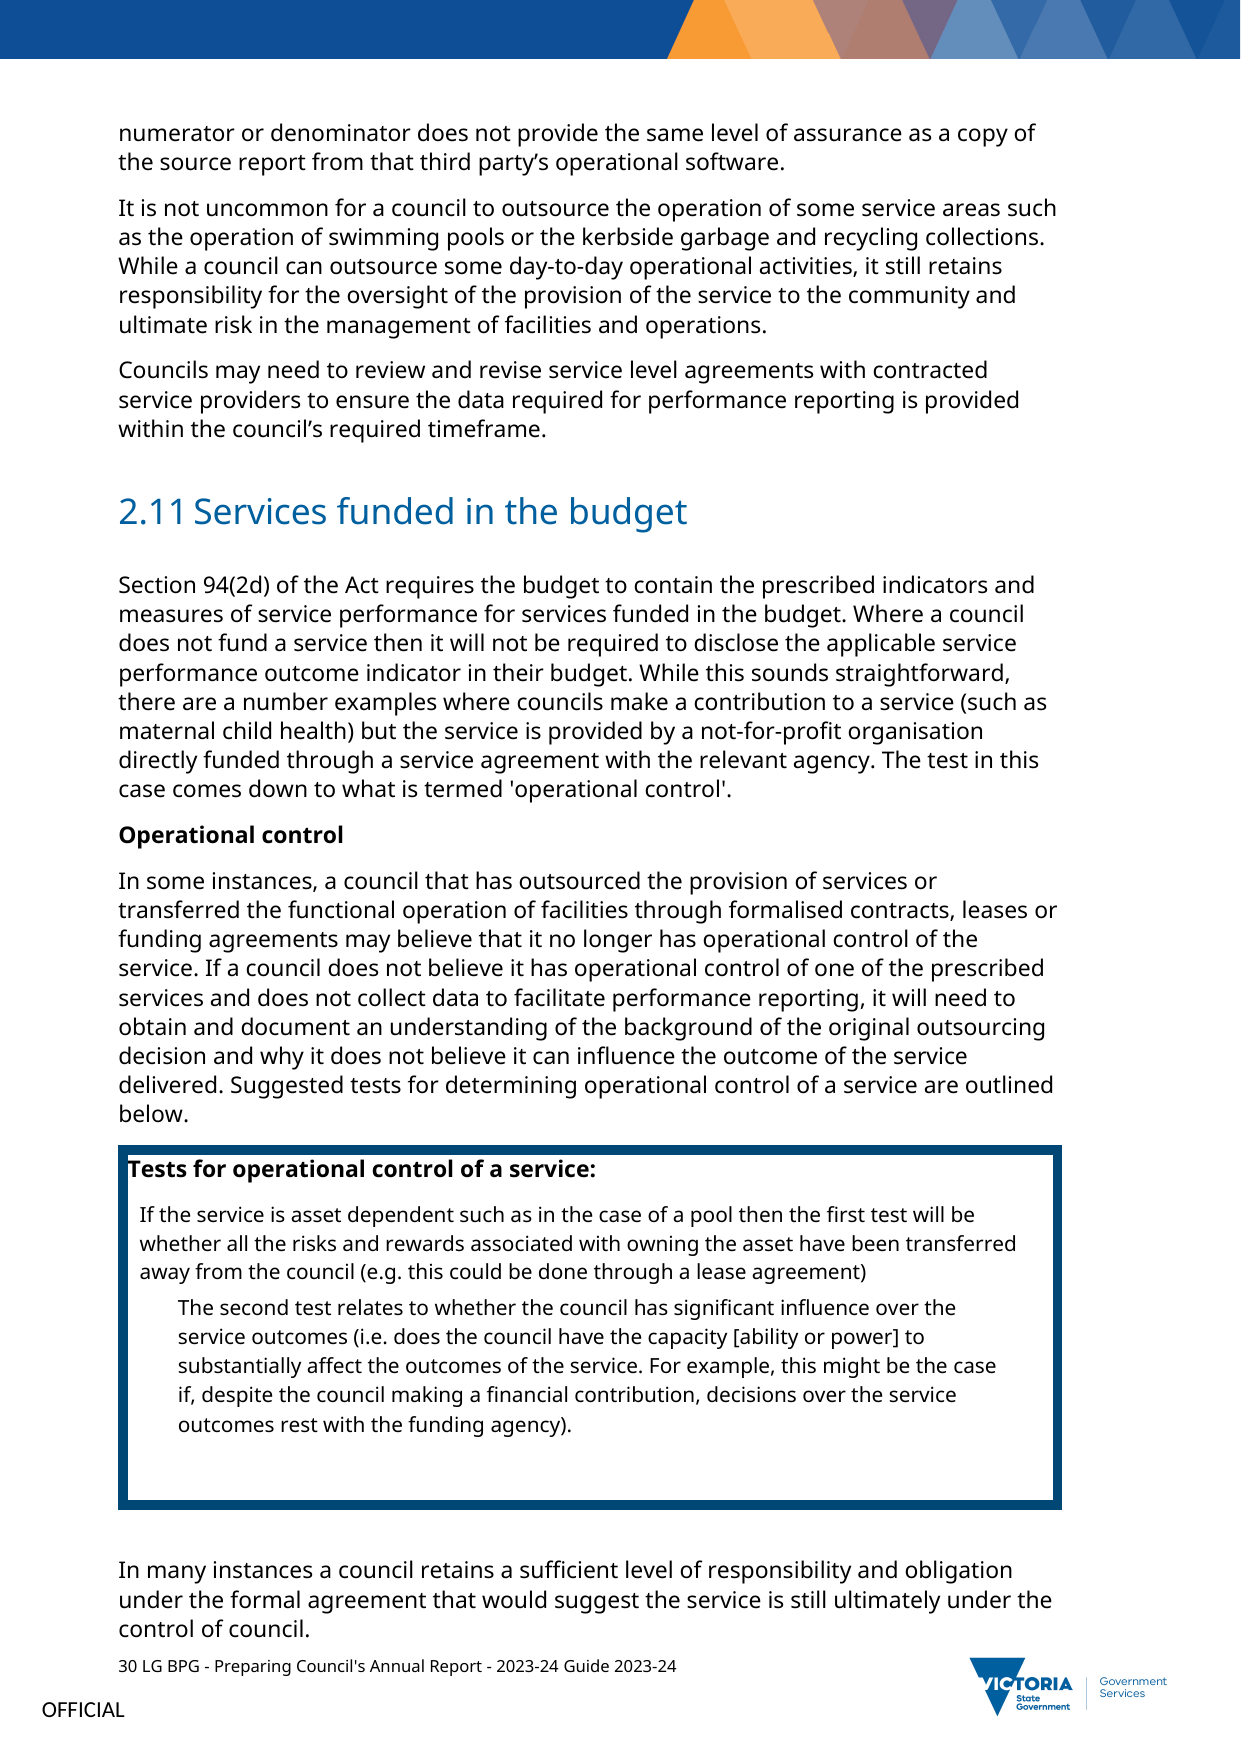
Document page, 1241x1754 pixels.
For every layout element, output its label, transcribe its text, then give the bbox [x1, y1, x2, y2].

subtitle 2.11 Services funded in the budget [118, 493, 945, 533]
text In many instances a council retains a sufficient level of responsibility and obligation under the formal agreement that would suggest the service is still ultimately under the control of council. [118, 1556, 1063, 1643]
text Councils may need to review and revise service level agreements with contracted service providers to ensure the data required for performance reporting is provided within the council’s required timeframe. [118, 356, 1063, 443]
picture [0, 0, 1241, 59]
table_header Tests for operational control of a service: If the service is asset dependent such as in the case of a pool then the first test will be whether all the risks and rewards associated with owning the asset have been transferred away from the council (e.g. this could be done through a lease agreement) The second test relates to whether the council has significant influence over the service outcomes (i.e. does the council have the capacity [ability or power] to substantially affect the outcomes of the service. For example, this might be the case if, despite the council making a financial contribution, decisions over the service outcomes rest with the funding agency). [128, 1155, 1053, 1500]
text It is not uncommon for a council to outsource the operation of some service areas such as the operation of swimming pools or the kerbside garbage and recycling collections. While a council can outsource some day-to-day operational activities, it still retains responsibility for the oversight of the provision of the service to the community and ultimate risk in the management of facilities and operations. [118, 193, 1063, 339]
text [118, 118, 1063, 176]
text Operational control [118, 820, 1063, 849]
text Section 94(2d) of the Act requires the budget to contain the prescribed indicators and measures of service performance for services funded in the budget. Where a council does not fund a service then it will not be required to disclose the applicable service performance outcome indicator in their budget. While this sounds straightforward, there are a number examples where councils make a contribution to a service (such as maternal child health) but the service is provided by a not-for-profit organisation directly funded through a service agreement with the relevant agency. The test in this case comes down to what is termed 'operational control'. [118, 570, 1063, 803]
picture [0, 1640, 1241, 1754]
text In some instances, a council that has outsourced the provision of services or transferred the functional operation of facilities through formalised contracts, leases or funding agreements may believe that it no longer has operational control of the service. If a council does not believe it has operational control of one of the prescribed services and does not collect data to facilitate performance reporting, it will need to obtain and document an understanding of the background of the original outsourcing decision and why it does not believe it can influence the outcome of the service delivered. Suggested tests for determining operational control of a service are outlined below. [118, 866, 1063, 1128]
